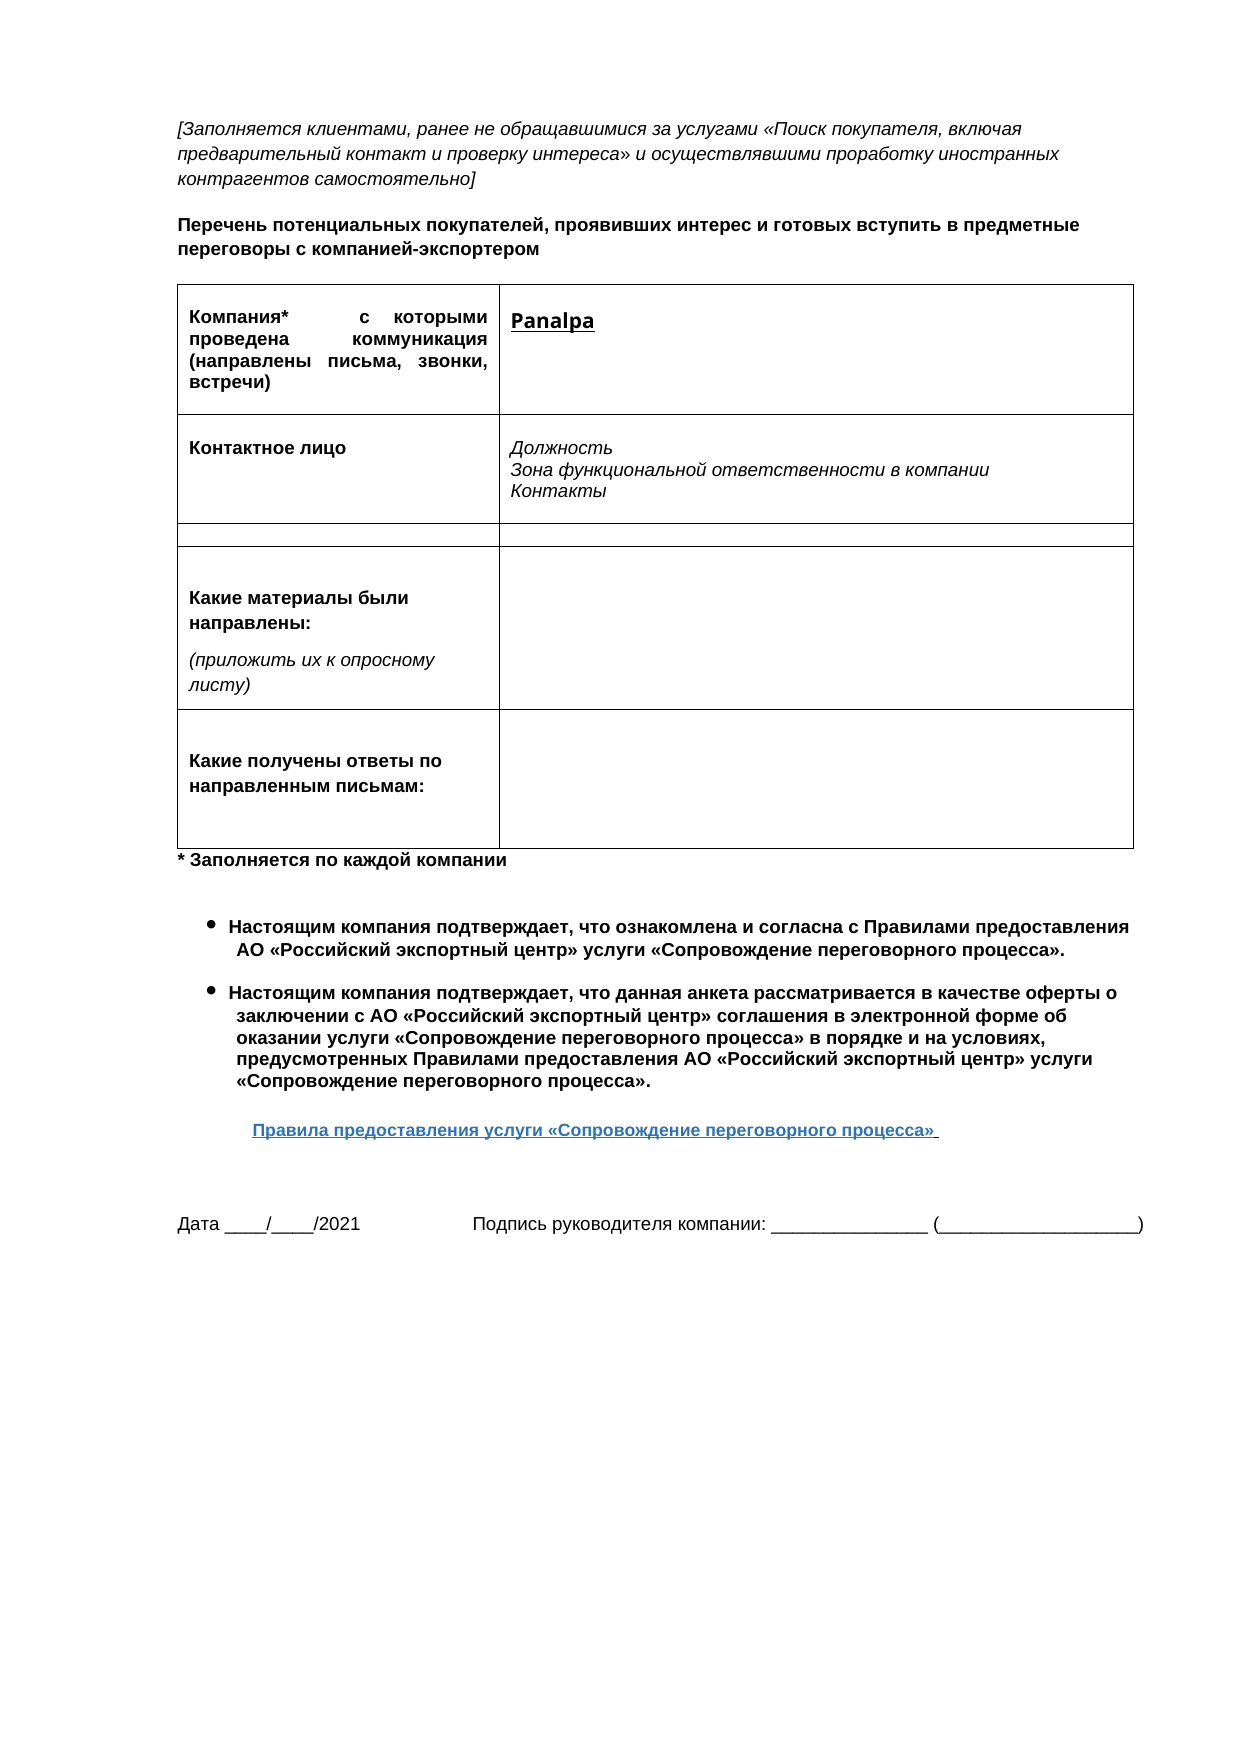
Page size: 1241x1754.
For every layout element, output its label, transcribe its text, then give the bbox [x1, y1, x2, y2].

text Настоящим компания подтверждает, что ознакомлена и согласна с Правилами предоставления АО «Российский экспортный центр» услуги «Сопровождение переговорного процесса». [207, 916, 1152, 961]
text Перечень потенциальных покупателей, проявивших интерес и готовых вступить в предметные переговоры с компанией-экспортером [177, 213, 1152, 260]
text [Заполняется клиентами, ранее не обращавшимися за услугами «Поиск покупателя, включая предварительный контакт и проверку интереса» и осуществлявшими проработку иностранных контрагентов самостоятельно] [177, 118, 1152, 189]
table_header Panalpa [500, 285, 1133, 414]
list Правила предоставления услуги «Сопровождение переговорного процесса» [252, 1119, 1152, 1140]
table_cell Контактное лицо [178, 415, 499, 523]
text Настоящим компания подтверждает, что данная анкета рассматривается в качестве оферты о заключении с АО «Российский экспортный центр» соглашения в электронной форме об оказании услуги «Сопровождение переговорного процесса» в порядке и на условиях, предусмотренных Правилами предоставления АО «Российский экспортный центр» услуги «Сопровождение переговорного процесса». [207, 982, 1152, 1091]
table_cell Какие получены ответы по направленным письмам: [178, 710, 499, 848]
text * Заполняется по каждой компании [177, 849, 1152, 870]
table_cell Должность Зона функциональной ответственности в компании Контакты [500, 415, 1133, 523]
table_header Компания* с которыми проведена коммуникация (направлены письма, звонки, встречи) [178, 285, 499, 414]
text Дата ____/____/2021 Подпись руководителя компании: _______________ (___________________) [177, 1213, 1152, 1235]
table_cell [500, 710, 1133, 848]
table_cell [178, 524, 499, 546]
table_cell [500, 547, 1133, 709]
table_cell Какие материалы были направлены: (приложить их к опросному листу) [178, 547, 499, 709]
table_cell [500, 524, 1133, 546]
